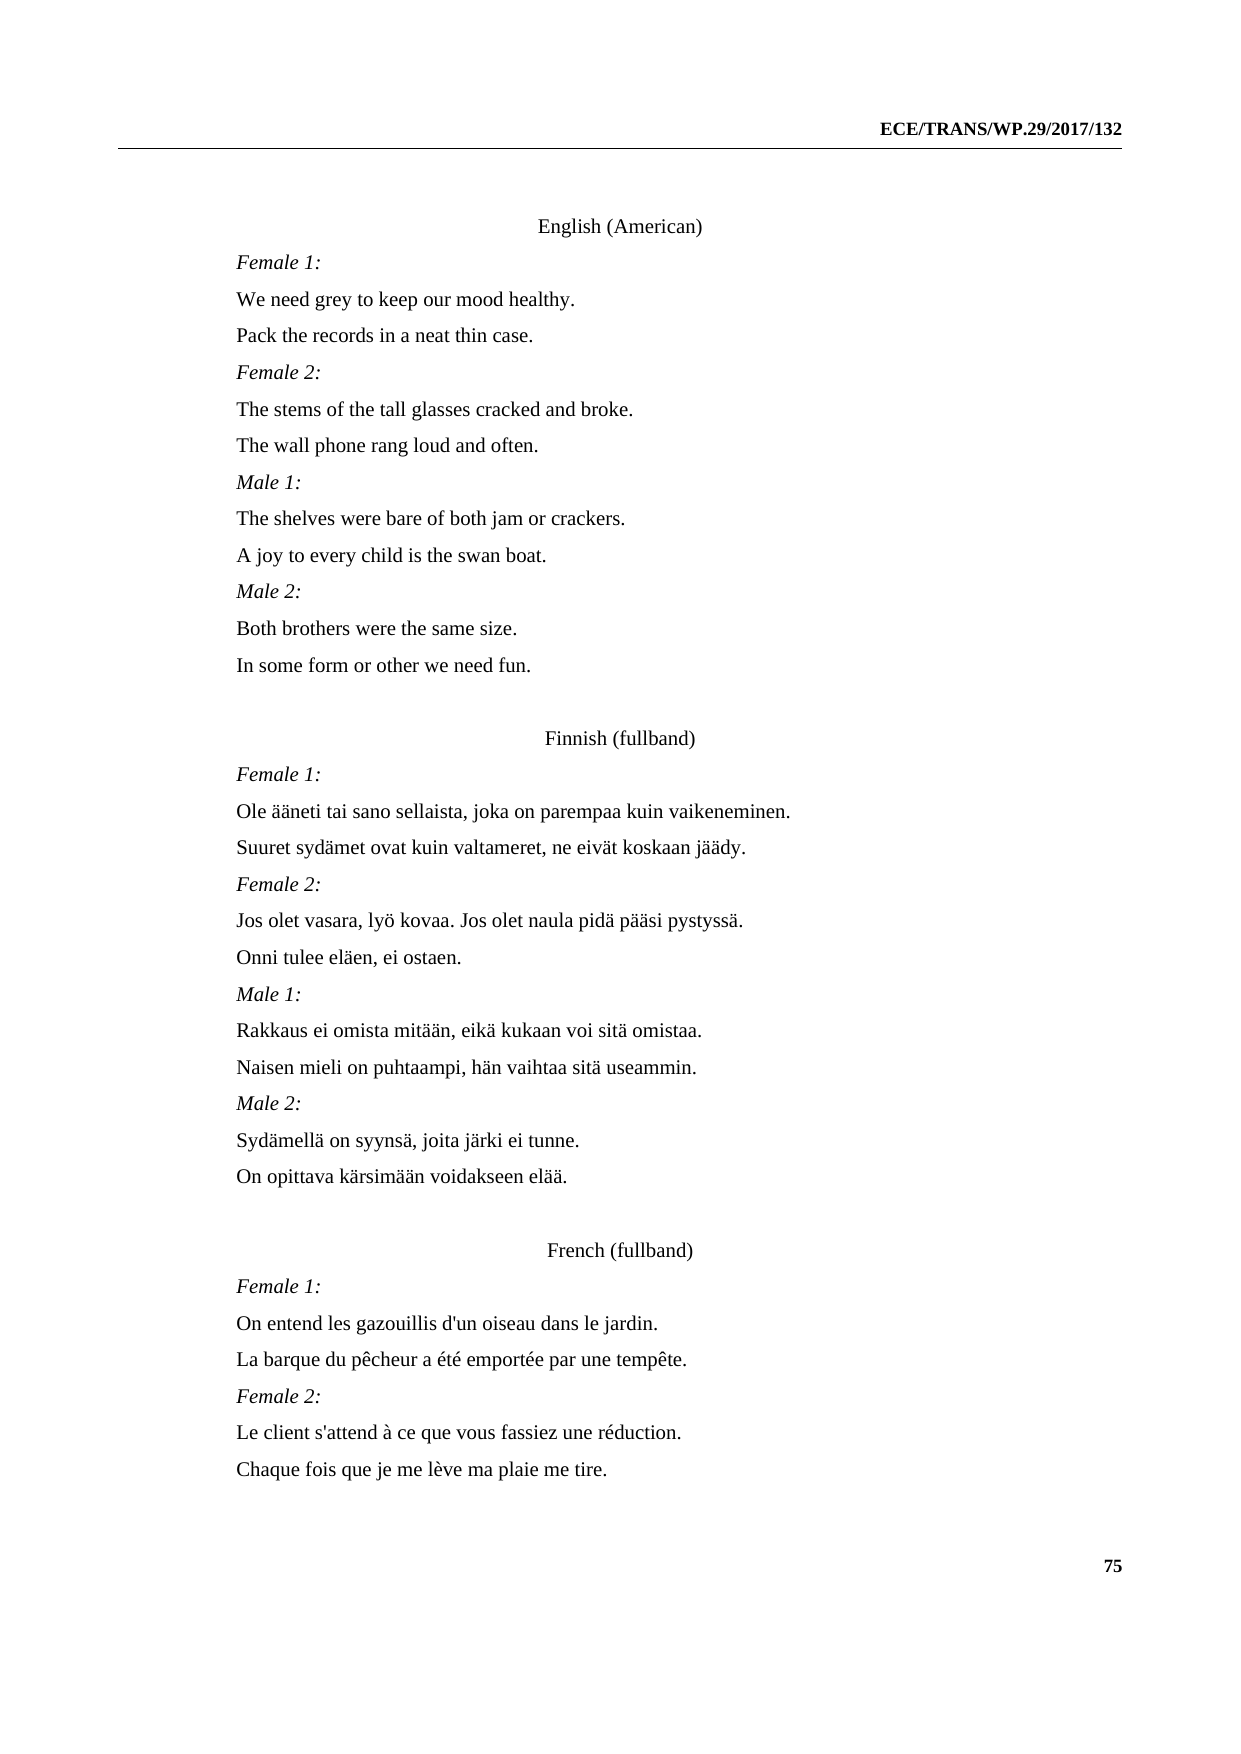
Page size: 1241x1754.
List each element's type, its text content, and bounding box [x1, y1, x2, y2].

text The stems of the tall glasses cracked and broke. [236, 397, 1004, 421]
text Female 2: [236, 1384, 1004, 1408]
text Chaque fois que je me lève ma plaie me tire. [236, 1457, 1004, 1481]
text Both brothers were the same size. [236, 616, 1004, 640]
text Male 1: [236, 470, 1004, 494]
text Female 1: [236, 762, 1004, 786]
text Sydämellä on syynsä, joita järki ei tunne. [236, 1128, 1004, 1152]
text Suuret sydämet ovat kuin valtameret, ne eivät koskaan jäädy. [236, 835, 1004, 859]
text Female 1: [236, 250, 1004, 274]
text The shelves were bare of both jam or crackers. [236, 506, 1004, 530]
text La barque du pêcheur a été emportée par une tempête. [236, 1347, 1004, 1371]
text Female 2: [236, 360, 1004, 384]
text Female 1: [236, 1274, 1004, 1298]
text The wall phone rang loud and often. [236, 433, 1004, 457]
text Ole ääneti tai sano sellaista, joka on parempaa kuin vaikeneminen. [236, 799, 1004, 823]
text On opittava kärsimään voidakseen elää. [236, 1164, 1004, 1188]
text Jos olet vasara, lyö kovaa. Jos olet naula pidä pääsi pystyssä. [236, 908, 1004, 932]
text Onni tulee eläen, ei ostaen. [236, 945, 1004, 969]
text French (fullband) [236, 1237, 1004, 1262]
text On entend les gazouillis d'un oiseau dans le jardin. [236, 1311, 1004, 1335]
text Rakkaus ei omista mitään, eikä kukaan voi sitä omistaa. [236, 1018, 1004, 1042]
text Male 2: [236, 1091, 1004, 1115]
text Male 1: [236, 982, 1004, 1006]
text A joy to every child is the swan boat. [236, 543, 1004, 567]
text Male 2: [236, 579, 1004, 603]
text Pack the records in a neat thin case. [236, 323, 1004, 347]
text In some form or other we need fun. [236, 652, 1004, 677]
text English (American) [236, 214, 1004, 238]
text Le client s'attend à ce que vous fassiez une réduction. [236, 1420, 1004, 1444]
text We need grey to keep our mood healthy. [236, 287, 1004, 311]
text Finnish (fullband) [236, 726, 1004, 750]
text Naisen mieli on puhtaampi, hän vaihtaa sitä useammin. [236, 1055, 1004, 1079]
text Female 2: [236, 872, 1004, 896]
